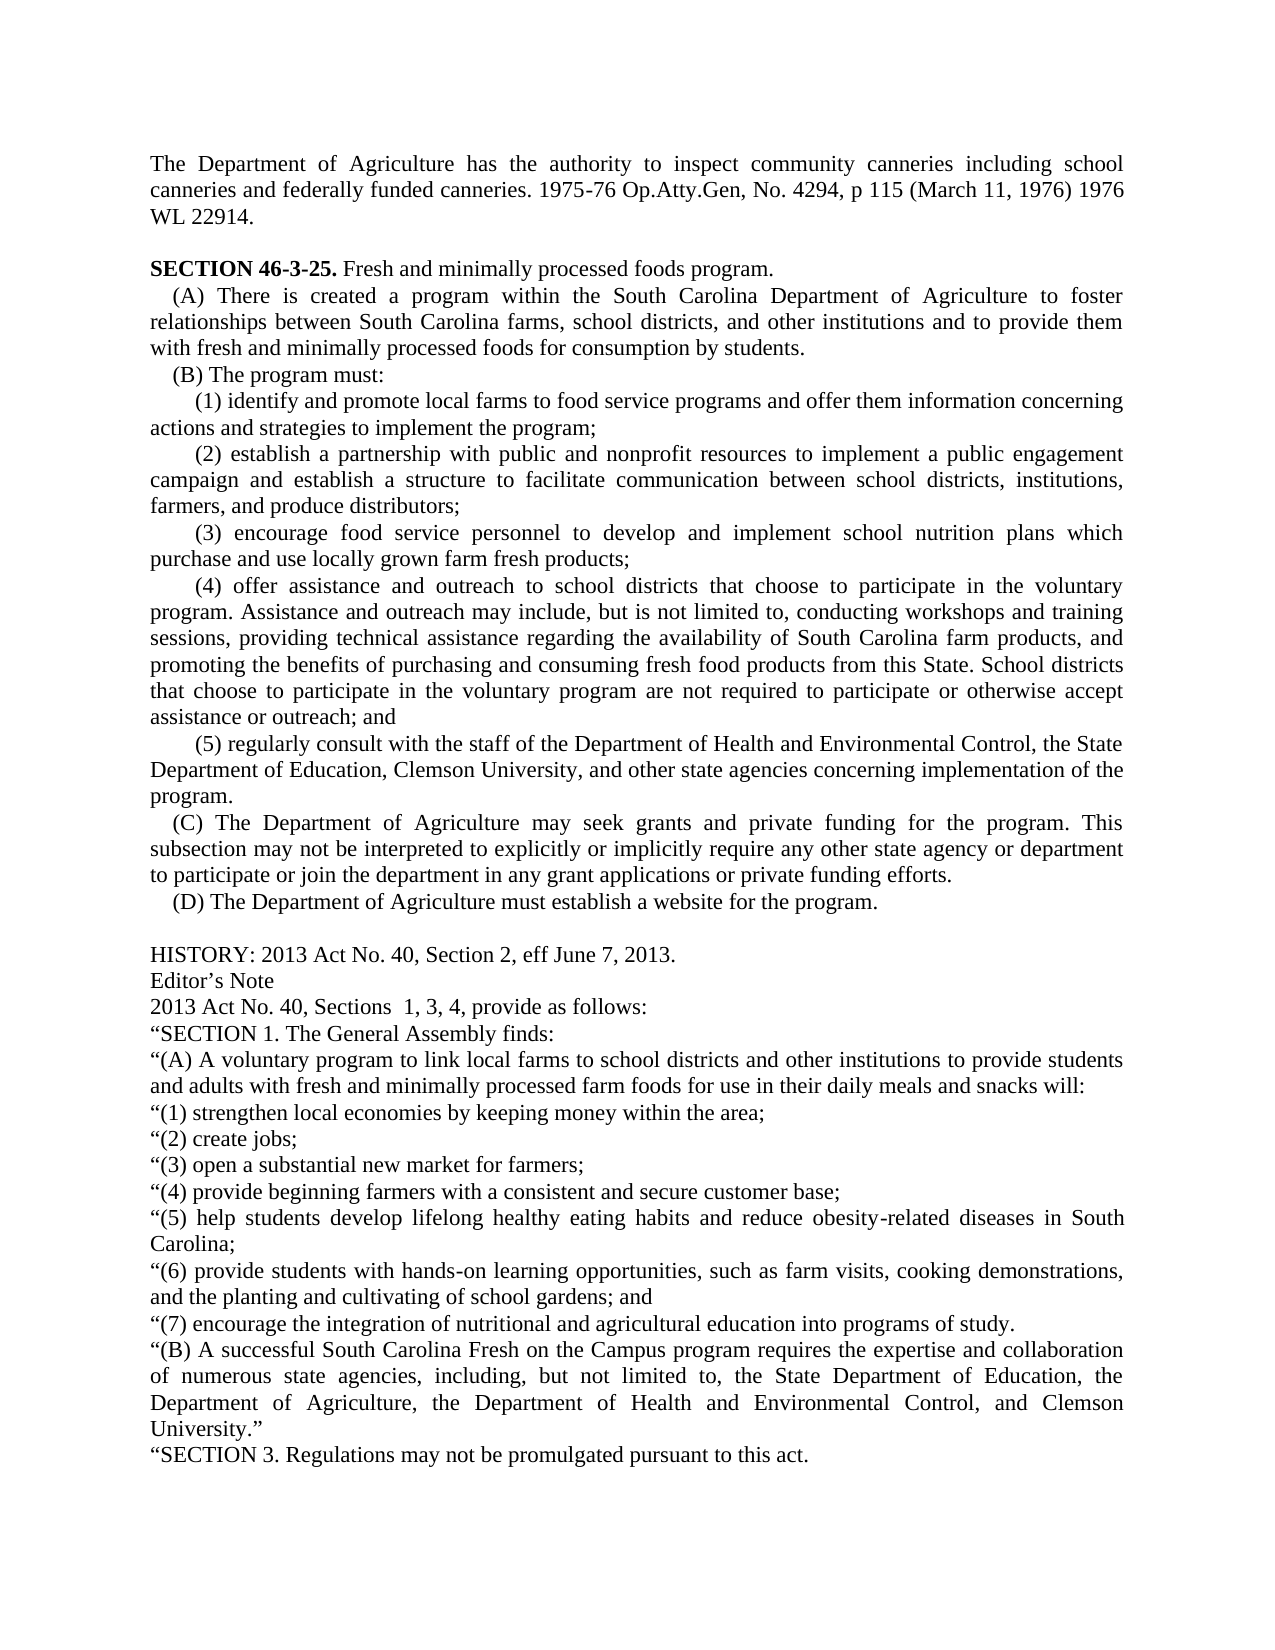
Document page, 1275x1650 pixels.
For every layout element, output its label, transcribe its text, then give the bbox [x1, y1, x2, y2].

text 2013 Act No. 40, Sections 1, 3, 4, provide as follows: [150, 993, 1125, 1020]
text “(6) provide students with hands-on learning opportunities, such as farm visits, cooking demonstrations, and the planting and cultivating of school gardens; and [150, 1257, 1125, 1309]
text (D) The Department of Agriculture must establish a website for the program. [150, 888, 1125, 914]
text “(4) provide beginning farmers with a consistent and secure customer base; [150, 1178, 1125, 1204]
text “(2) create jobs; [150, 1125, 1125, 1151]
text (1) identify and promote local farms to food service programs and offer them information concerning actions and strategies to implement the program; [150, 387, 1125, 440]
text “(7) encourage the integration of nutritional and agricultural education into programs of study. [150, 1309, 1125, 1336]
text “SECTION 3. Regulations may not be promulgated pursuant to this act. [150, 1441, 1125, 1468]
text “(B) A successful South Carolina Fresh on the Campus program requires the expertise and collaboration of numerous state agencies, including, but not limited to, the State Department of Education, the Department of Agriculture, the Department of Health and Environmental Control, and Clemson University.” [150, 1336, 1125, 1441]
text “(1) strengthen local economies by keeping money within the area; [150, 1099, 1125, 1125]
text (B) The program must: [150, 361, 1125, 387]
text SECTION 46-3-25. Fresh and minimally processed foods program. [150, 255, 1125, 282]
text The Department of Agriculture has the authority to inspect community canneries including school canneries and federally funded canneries. 1975-76 Op.Atty.Gen, No. 4294, p 115 (March 11, 1976) 1976 WL 22914. [150, 150, 1125, 229]
text (C) The Department of Agriculture may seek grants and private funding for the program. This subsection may not be interpreted to explicitly or implicitly require any other state agency or department to participate or join the department in any grant applications or private funding efforts. [150, 809, 1125, 888]
text “(A) A voluntary program to link local farms to school districts and other institutions to provide students and adults with fresh and minimally processed farm foods for use in their daily meals and snacks will: [150, 1046, 1125, 1099]
text (4) offer assistance and outreach to school districts that choose to participate in the voluntary program. Assistance and outreach may include, but is not limited to, conducting workshops and training sessions, providing technical assistance regarding the availability of South Carolina farm products, and promoting the benefits of purchasing and consuming fresh food products from this State. School districts that choose to participate in the voluntary program are not required to participate or otherwise accept assistance or outreach; and [150, 572, 1125, 730]
text (2) establish a partnership with public and nonprofit resources to implement a public engagement campaign and establish a structure to facilitate communication between school districts, institutions, farmers, and produce distributors; [150, 440, 1125, 519]
text Editor’s Note [150, 967, 1125, 993]
text “SECTION 1. The General Assembly finds: [150, 1020, 1125, 1046]
text (5) regularly consult with the staff of the Department of Health and Environmental Control, the State Department of Education, Clemson University, and other state agencies concerning implementation of the program. [150, 730, 1125, 809]
text “(5) help students develop lifelong healthy eating habits and reduce obesity-related diseases in South Carolina; [150, 1204, 1125, 1257]
text HISTORY: 2013 Act No. 40, Section 2, eff June 7, 2013. [150, 941, 1125, 967]
text (A) There is created a program within the South Carolina Department of Agriculture to foster relationships between South Carolina farms, school districts, and other institutions and to provide them with fresh and minimally processed foods for consumption by students. [150, 282, 1125, 361]
text (3) encourage food service personnel to develop and implement school nutrition plans which purchase and use locally grown farm fresh products; [150, 519, 1125, 572]
text “(3) open a substantial new market for farmers; [150, 1151, 1125, 1178]
